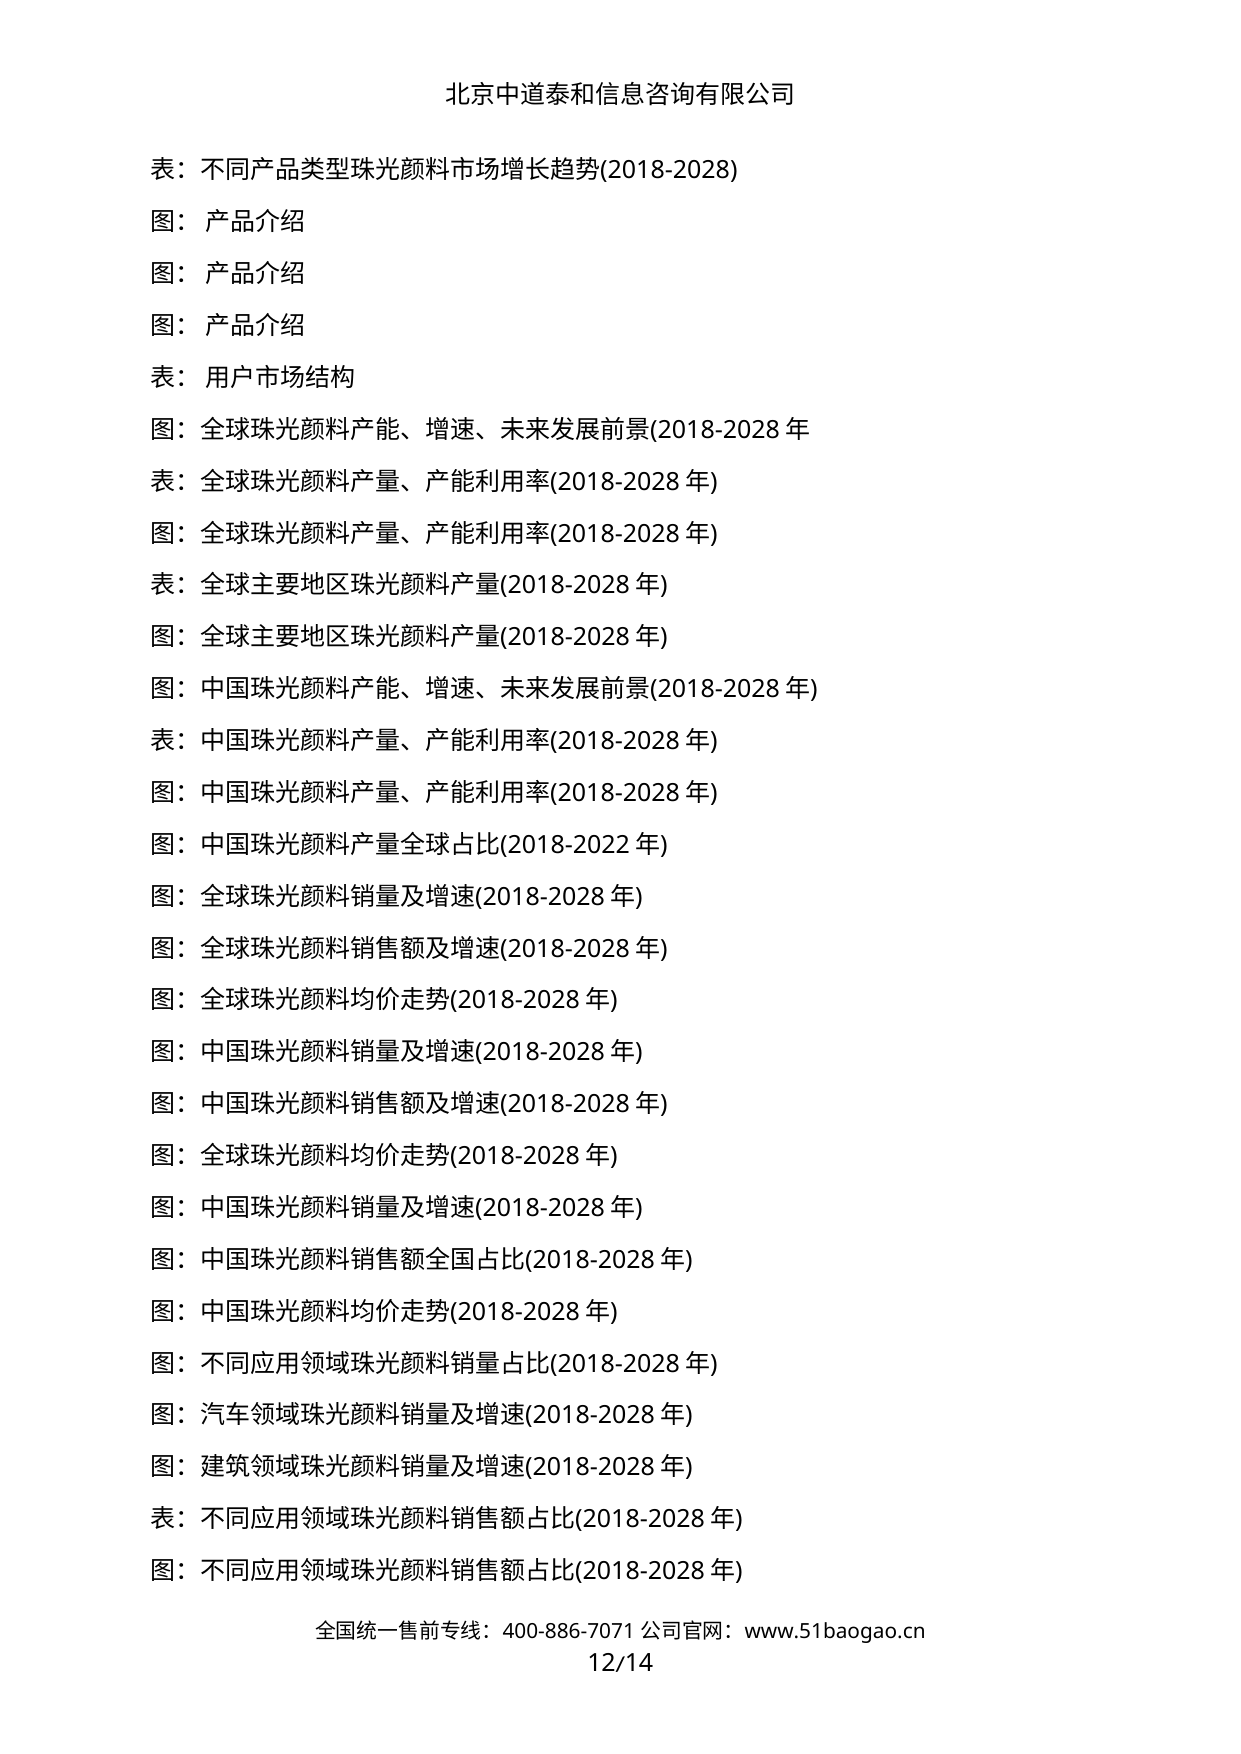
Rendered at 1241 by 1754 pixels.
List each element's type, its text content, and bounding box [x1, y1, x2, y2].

text 图：中国珠光颜料产量全球占比(2018-2022年) [150, 824, 1090, 861]
text 图：中国珠光颜料销量及增速(2018-2028年) [150, 1187, 1090, 1224]
text 表：不同应用领域珠光颜料销售额占比(2018-2028年) [150, 1499, 1090, 1535]
text 图：全球主要地区珠光颜料产量(2018-2028年) [150, 617, 1090, 653]
text 图： 产品介绍 [150, 306, 1090, 342]
text 表：中国珠光颜料产量、产能利用率(2018-2028年) [150, 721, 1090, 757]
text 图：全球珠光颜料销量及增速(2018-2028年) [150, 876, 1090, 912]
text 图： 产品介绍 [150, 202, 1090, 238]
text 图：中国珠光颜料产能、增速、未来发展前景(2018-2028年) [150, 669, 1090, 705]
text 图：中国珠光颜料销量及增速(2018-2028年) [150, 1032, 1090, 1068]
text 表：不同产品类型珠光颜料市场增长趋势(2018-2028) [150, 150, 1090, 186]
text 图：全球珠光颜料均价走势(2018-2028年) [150, 980, 1090, 1016]
text 图：不同应用领域珠光颜料销售额占比(2018-2028年) [150, 1551, 1090, 1587]
text 图：中国珠光颜料产量、产能利用率(2018-2028年) [150, 772, 1090, 809]
text 图： 产品介绍 [150, 254, 1090, 290]
text 图：中国珠光颜料销售额全国占比(2018-2028年) [150, 1239, 1090, 1276]
text 图：建筑领域珠光颜料销量及增速(2018-2028年) [150, 1447, 1090, 1483]
text 表： 用户市场结构 [150, 357, 1090, 394]
text 表：全球珠光颜料产量、产能利用率(2018-2028年) [150, 461, 1090, 497]
text 图：中国珠光颜料均价走势(2018-2028年) [150, 1291, 1090, 1327]
text 图：不同应用领域珠光颜料销量占比(2018-2028年) [150, 1343, 1090, 1379]
text 图：中国珠光颜料销售额及增速(2018-2028年) [150, 1084, 1090, 1120]
text 图：全球珠光颜料均价走势(2018-2028年) [150, 1136, 1090, 1172]
text 图：全球珠光颜料产能、增速、未来发展前景(2018-2028年 [150, 409, 1090, 446]
text 表：全球主要地区珠光颜料产量(2018-2028年) [150, 565, 1090, 601]
text 图：汽车领域珠光颜料销量及增速(2018-2028年) [150, 1395, 1090, 1431]
text 图：全球珠光颜料产量、产能利用率(2018-2028年) [150, 513, 1090, 549]
text 图：全球珠光颜料销售额及增速(2018-2028年) [150, 928, 1090, 964]
